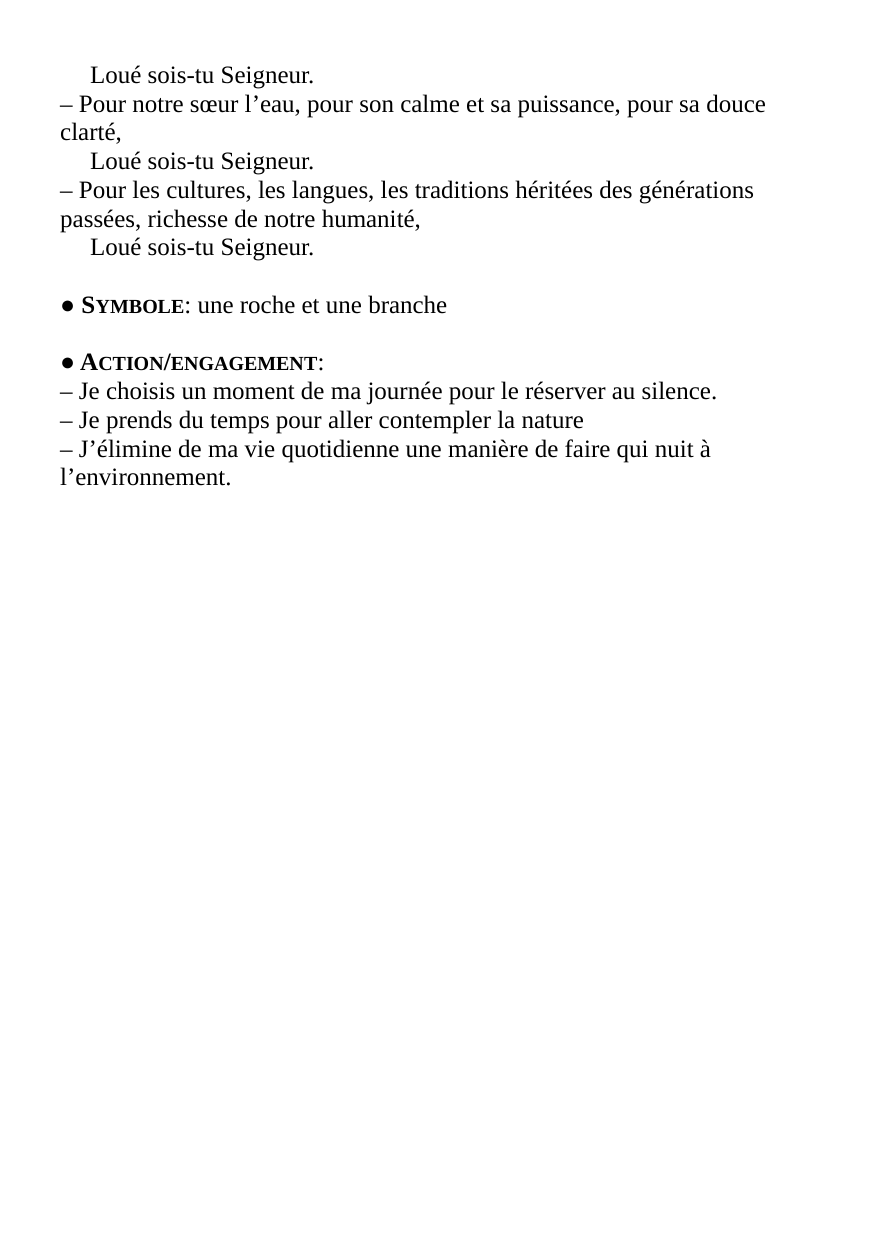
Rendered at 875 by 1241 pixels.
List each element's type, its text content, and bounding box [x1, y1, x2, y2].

text – Je choisis un moment de ma journée pour le réserver au silence. [60, 376, 814, 405]
text – Je prends du temps pour aller contempler la nature [60, 405, 814, 434]
text Loué sois-tu Seigneur. [60, 60, 814, 89]
text – Pour notre sœur l’eau, pour son calme et sa puissance, pour sa douce clarté, [60, 89, 814, 146]
text ● Symbole: une roche et une branche [60, 290, 814, 319]
text ● Action/engagement: [60, 347, 814, 376]
text – J’élimine de ma vie quotidienne une manière de faire qui nuit à l’environnement. [60, 434, 814, 491]
text Loué sois-tu Seigneur. [60, 232, 814, 261]
text Loué sois-tu Seigneur. [60, 146, 814, 175]
text – Pour les cultures, les langues, les traditions héritées des générations passées, richesse de notre humanité, [60, 175, 814, 232]
